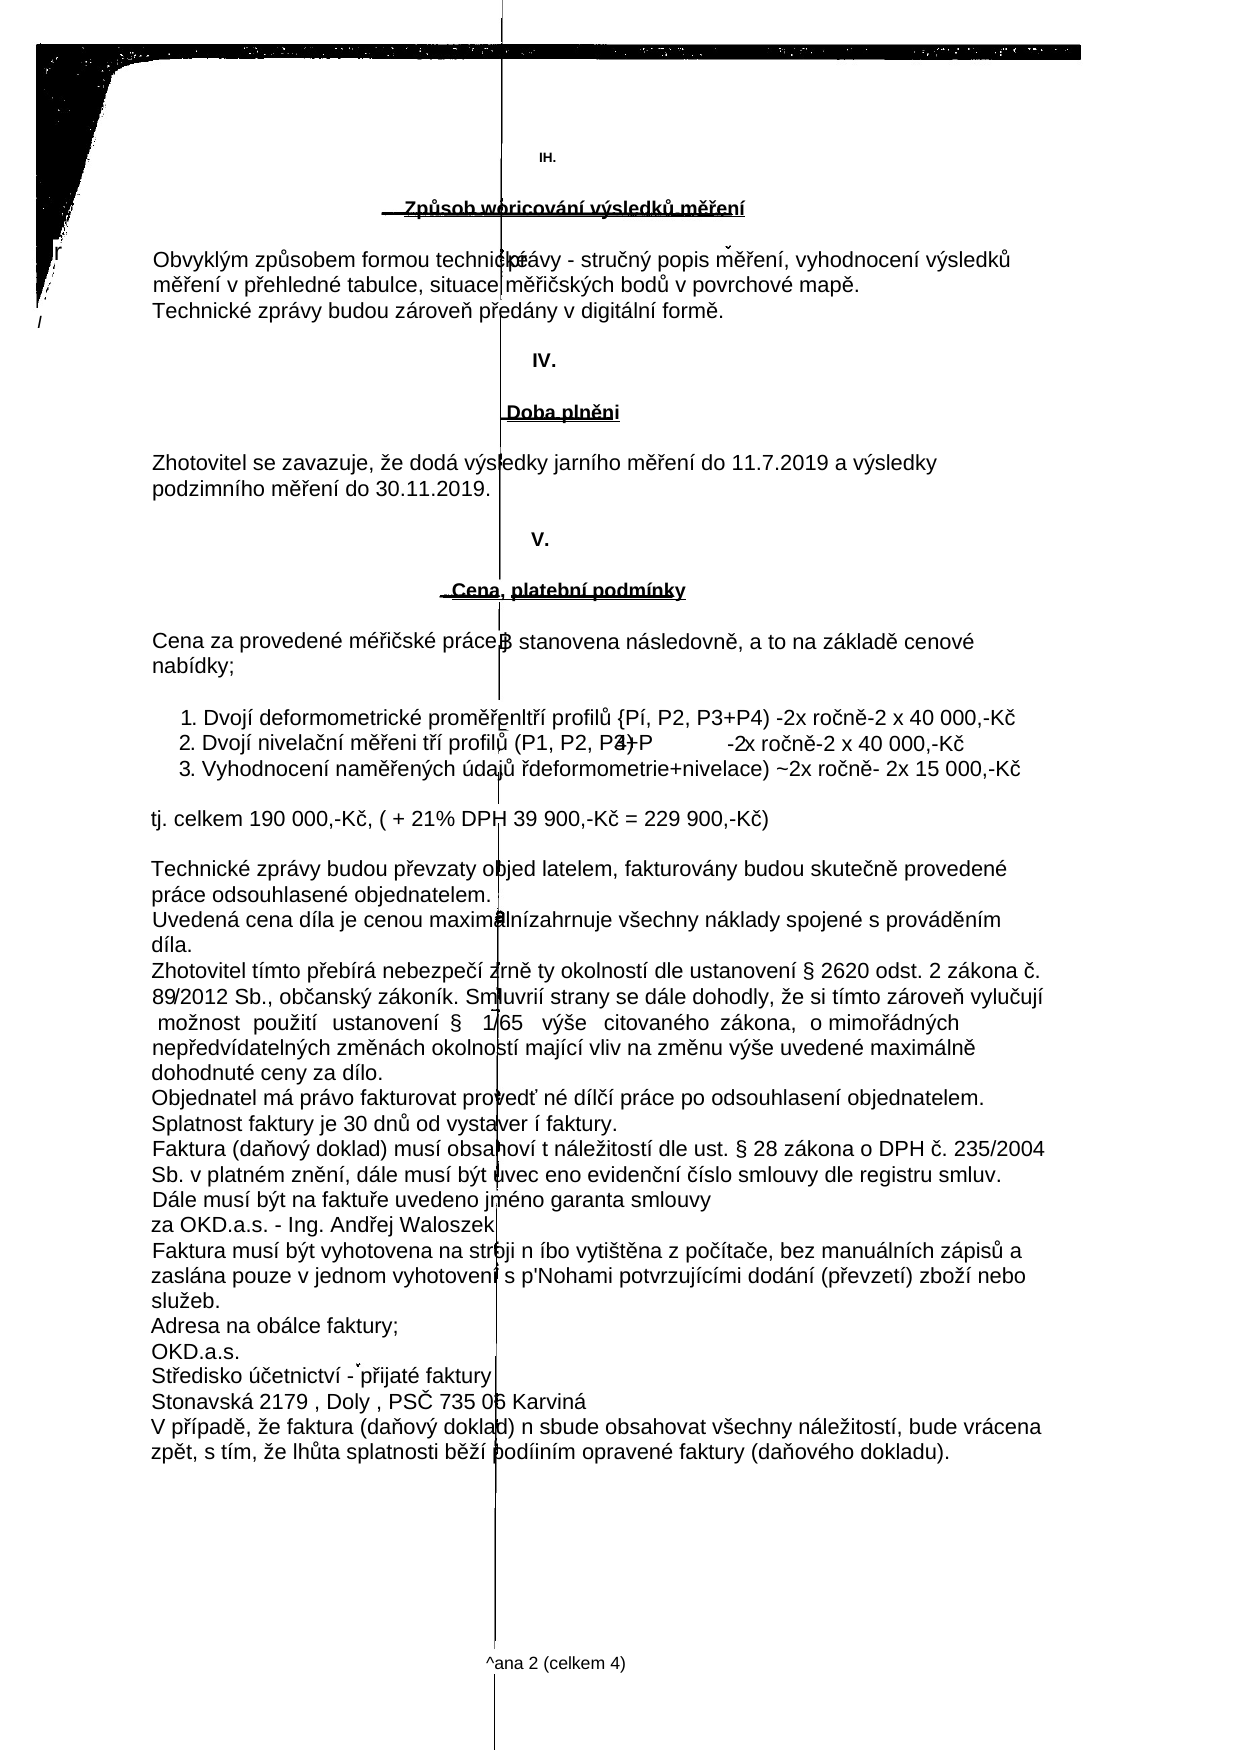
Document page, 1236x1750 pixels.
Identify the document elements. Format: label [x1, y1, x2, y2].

picture [0, 0, 1103, 1750]
